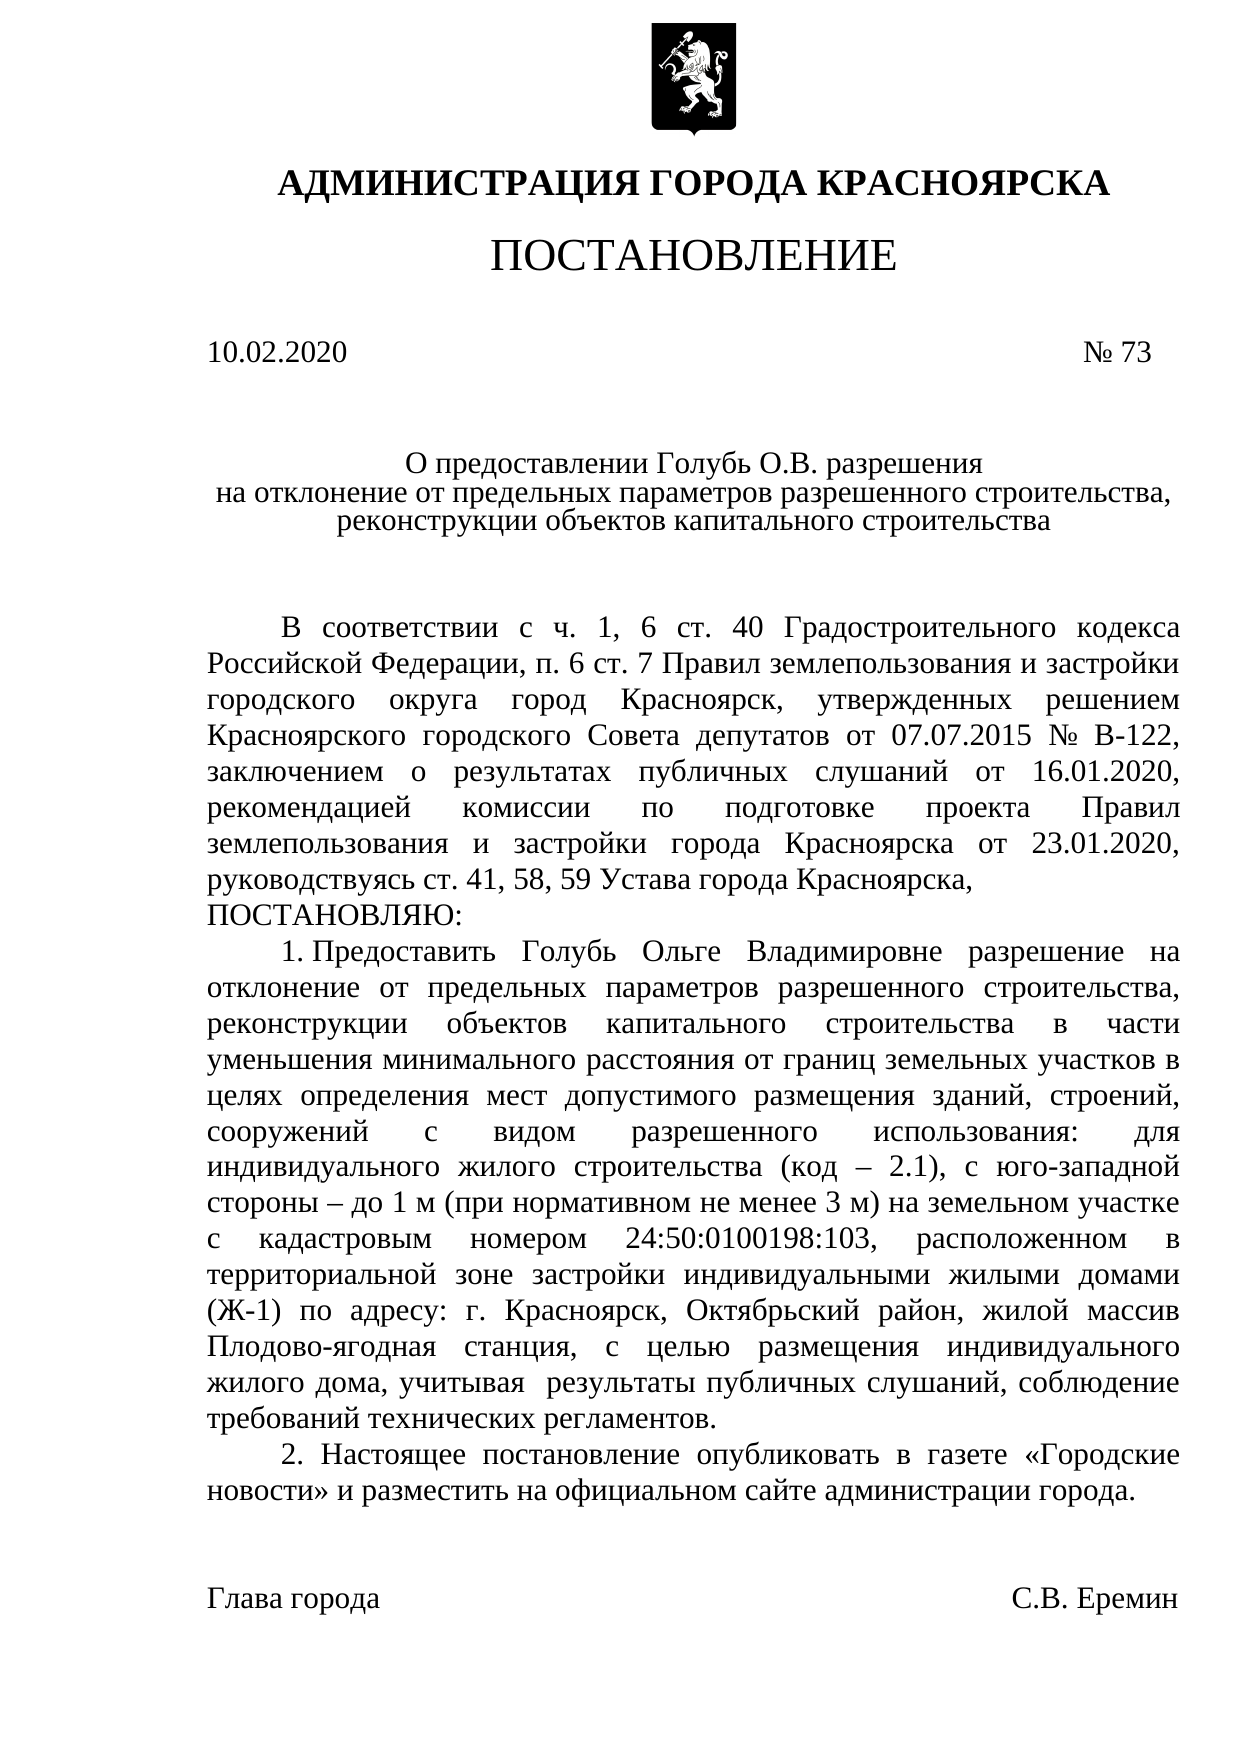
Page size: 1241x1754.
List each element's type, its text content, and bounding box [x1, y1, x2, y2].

text В соответствии с ч. 1, 6 ст. 40 Градостроительного кодекса Российской Федерации, п. 6 ст. 7 Правил землепользования и застройки городского округа город Красноярск, утвержденных решением Красноярского городского Совета депутатов от 07.07.2015 № В-122, заключением о результатах публичных слушаний от 16.01.2020, рекомендацией комиссии по подготовке проекта Правил землепользования и застройки города Красноярска от 23.01.2020, руководствуясь ст. 41, 58, 59 Устава города Красноярска, [207, 609, 1181, 896]
picture [651, 23, 737, 137]
text АДМИНИСТРАЦИЯ ГОРОДА КРАСНОЯРСКА [207, 161, 1181, 204]
table_header № 73 [694, 333, 1192, 369]
text О предоставлении Голубь О.В. разрешения [207, 451, 1181, 479]
text 1. Предоставить Голубь Ольге Владимировне разрешение на отклонение от предельных параметров разрешенного строительства, реконструкции объектов капитального строительства в части уменьшения минимального расстояния от границ земельных участков в целях определения мест допустимого размещения зданий, строений, сооружений с видом разрешенного использования: для индивидуального жилого строительства (код – 2.1), с юго-западной стороны – до 1 м (при нормативном не менее 3 м) на земельном участке с кадастровым номером 24:50:0100198:103, расположенном в территориальной зоне застройки индивидуальными жилыми домами (Ж-1) по адресу: г. Красноярск, Октябрьский район, жилой массив Плодово-ягодная станция, с целью размещения индивидуального жилого дома, учитывая результаты публичных слушаний, соблюдение требований технических регламентов. [207, 932, 1181, 1435]
text ПОСТАНОВЛЕНИЕ [207, 228, 1181, 280]
text ПОСТАНОВЛЯЮ: [207, 896, 1181, 932]
text 2. Настоящее постановление опубликовать в газете «Городские новости» и разместить на официальном сайте администрации города. [207, 1435, 1181, 1507]
text на отклонение от предельных параметров разрешенного строительства, реконструкции объектов капитального строительства [207, 479, 1181, 537]
table_header 10.02.2020 [195, 333, 694, 369]
text Глава города С.В. Еремин [207, 1579, 1181, 1615]
